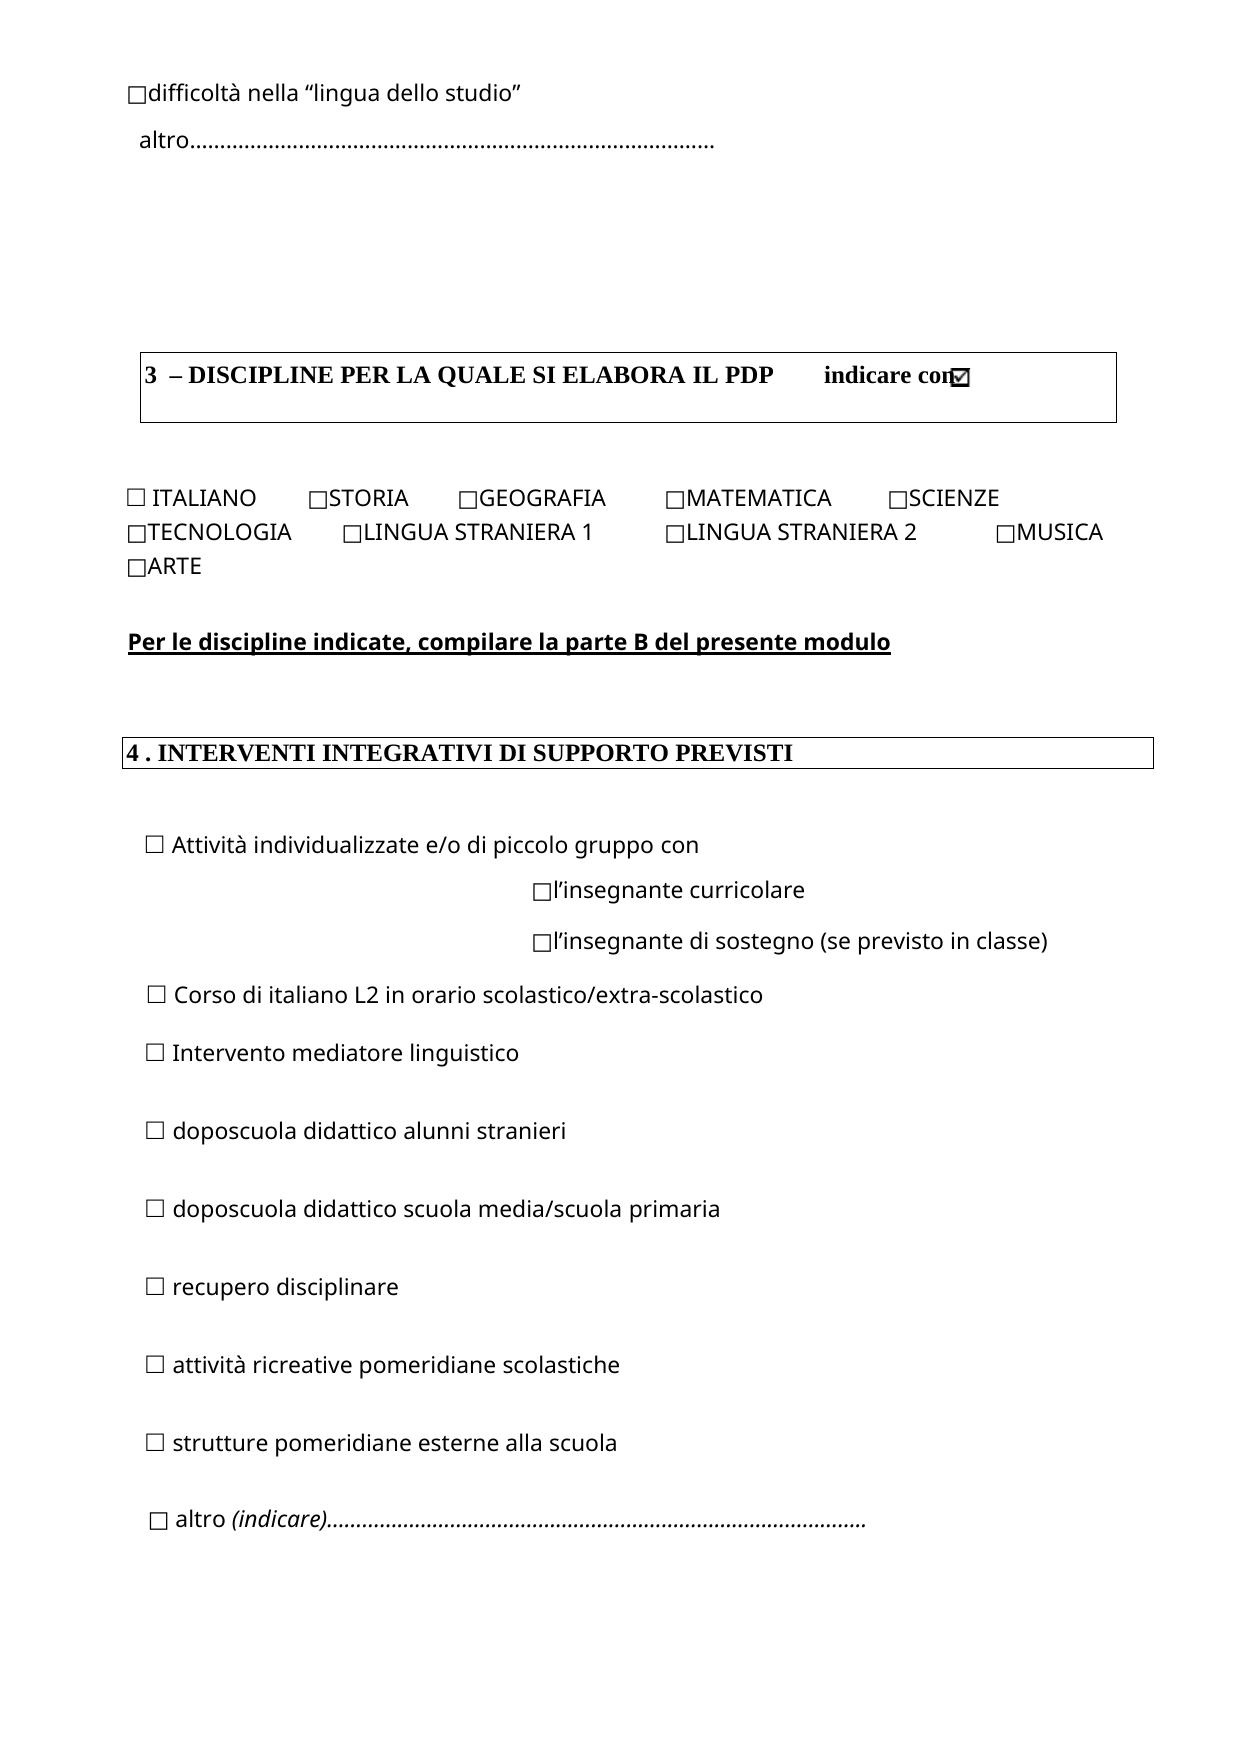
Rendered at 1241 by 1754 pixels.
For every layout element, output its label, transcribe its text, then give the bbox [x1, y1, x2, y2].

list attività ricreative pomeridiane scolastiche [146, 1346, 1167, 1380]
text □ altro (indicare)……………………………………………………………………………….. [148, 1503, 1167, 1534]
subtitle ITALIANO □STORIA □GEOGRAFIA □MATEMATICA □SCIENZE [127, 479, 1167, 513]
text □l’insegnante curricolare [531, 874, 1167, 906]
text □TECNOLOGIA □LINGUA STRANIERA 1 □LINGUA STRANIERA 2 □MUSICA [126, 516, 1167, 547]
list doposcuola didattico scuola media/scuola primaria [146, 1190, 1167, 1224]
text □ARTE [126, 550, 1167, 581]
list recupero disciplinare [146, 1268, 1167, 1302]
picture [950, 368, 971, 387]
list doposcuola didattico alunni stranieri [146, 1112, 1167, 1146]
list strutture pomeridiane esterne alla scuola [146, 1424, 1167, 1458]
text □difficoltà nella “lingua dello studio” altro…………………………………………………………………………… [126, 77, 1011, 155]
text Per le discipline indicate, compilare la parte B del presente modulo [127, 625, 1167, 657]
list Corso di italiano L2 in orario scolastico/extra-scolastico [148, 976, 1167, 1010]
list Intervento mediatore linguistico [146, 1034, 1167, 1068]
text □l’insegnante di sostegno (se previsto in classe) [531, 925, 1167, 956]
list Attività individualizzate e/o di piccolo gruppo con [146, 826, 1167, 860]
